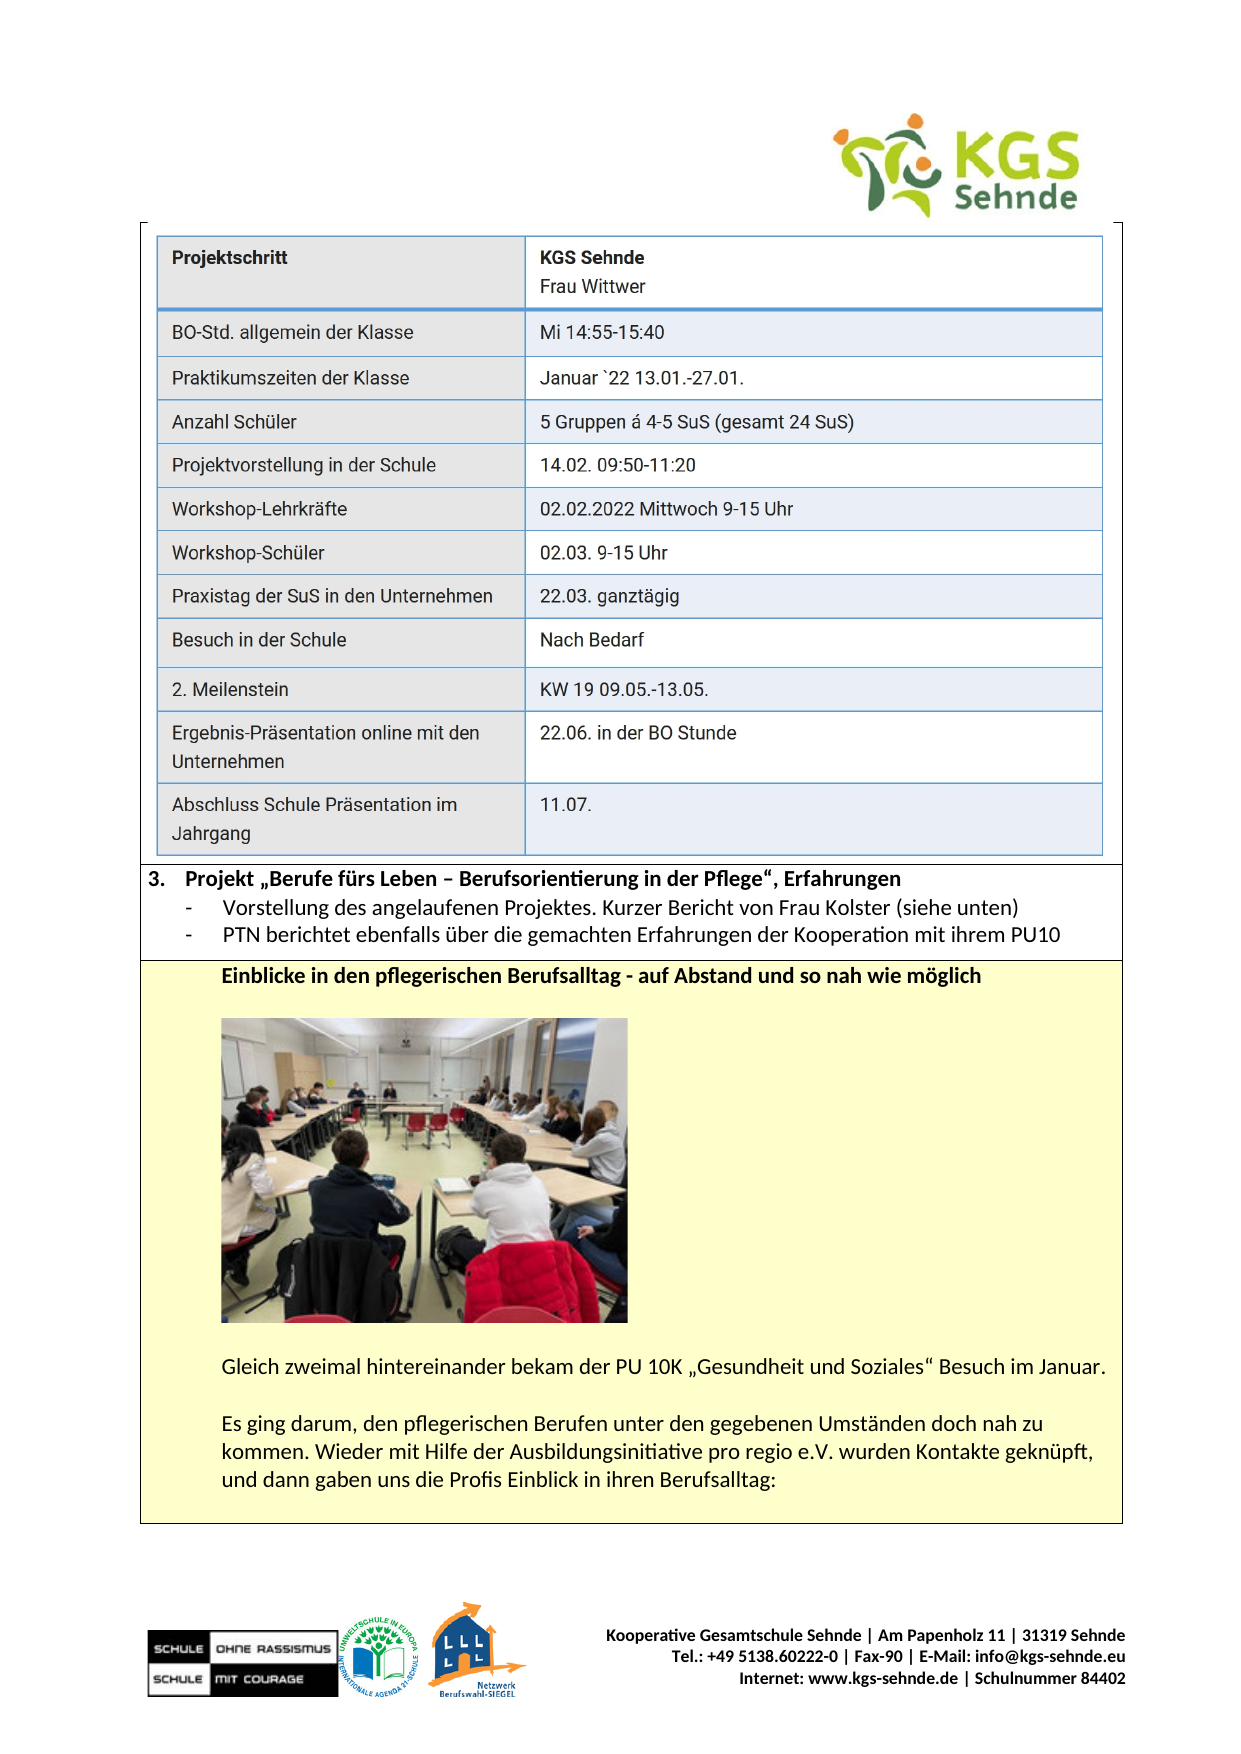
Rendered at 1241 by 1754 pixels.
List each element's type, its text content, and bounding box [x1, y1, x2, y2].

picture [147, 102, 1114, 864]
picture [221, 1018, 628, 1323]
picture [147, 1602, 527, 1697]
table_cell Projekt „Berufe fürs Leben – Berufsorientierung in der Pflege“, Erfahrungen Vorstellung des angelaufenen Projektes. Kurzer Bericht von Frau Kolster (siehe unten) PTN berichtet ebenfalls über die gemachten Erfahrungen der Kooperation mit ihrem PU10 [141, 865, 1122, 960]
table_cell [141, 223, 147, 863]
